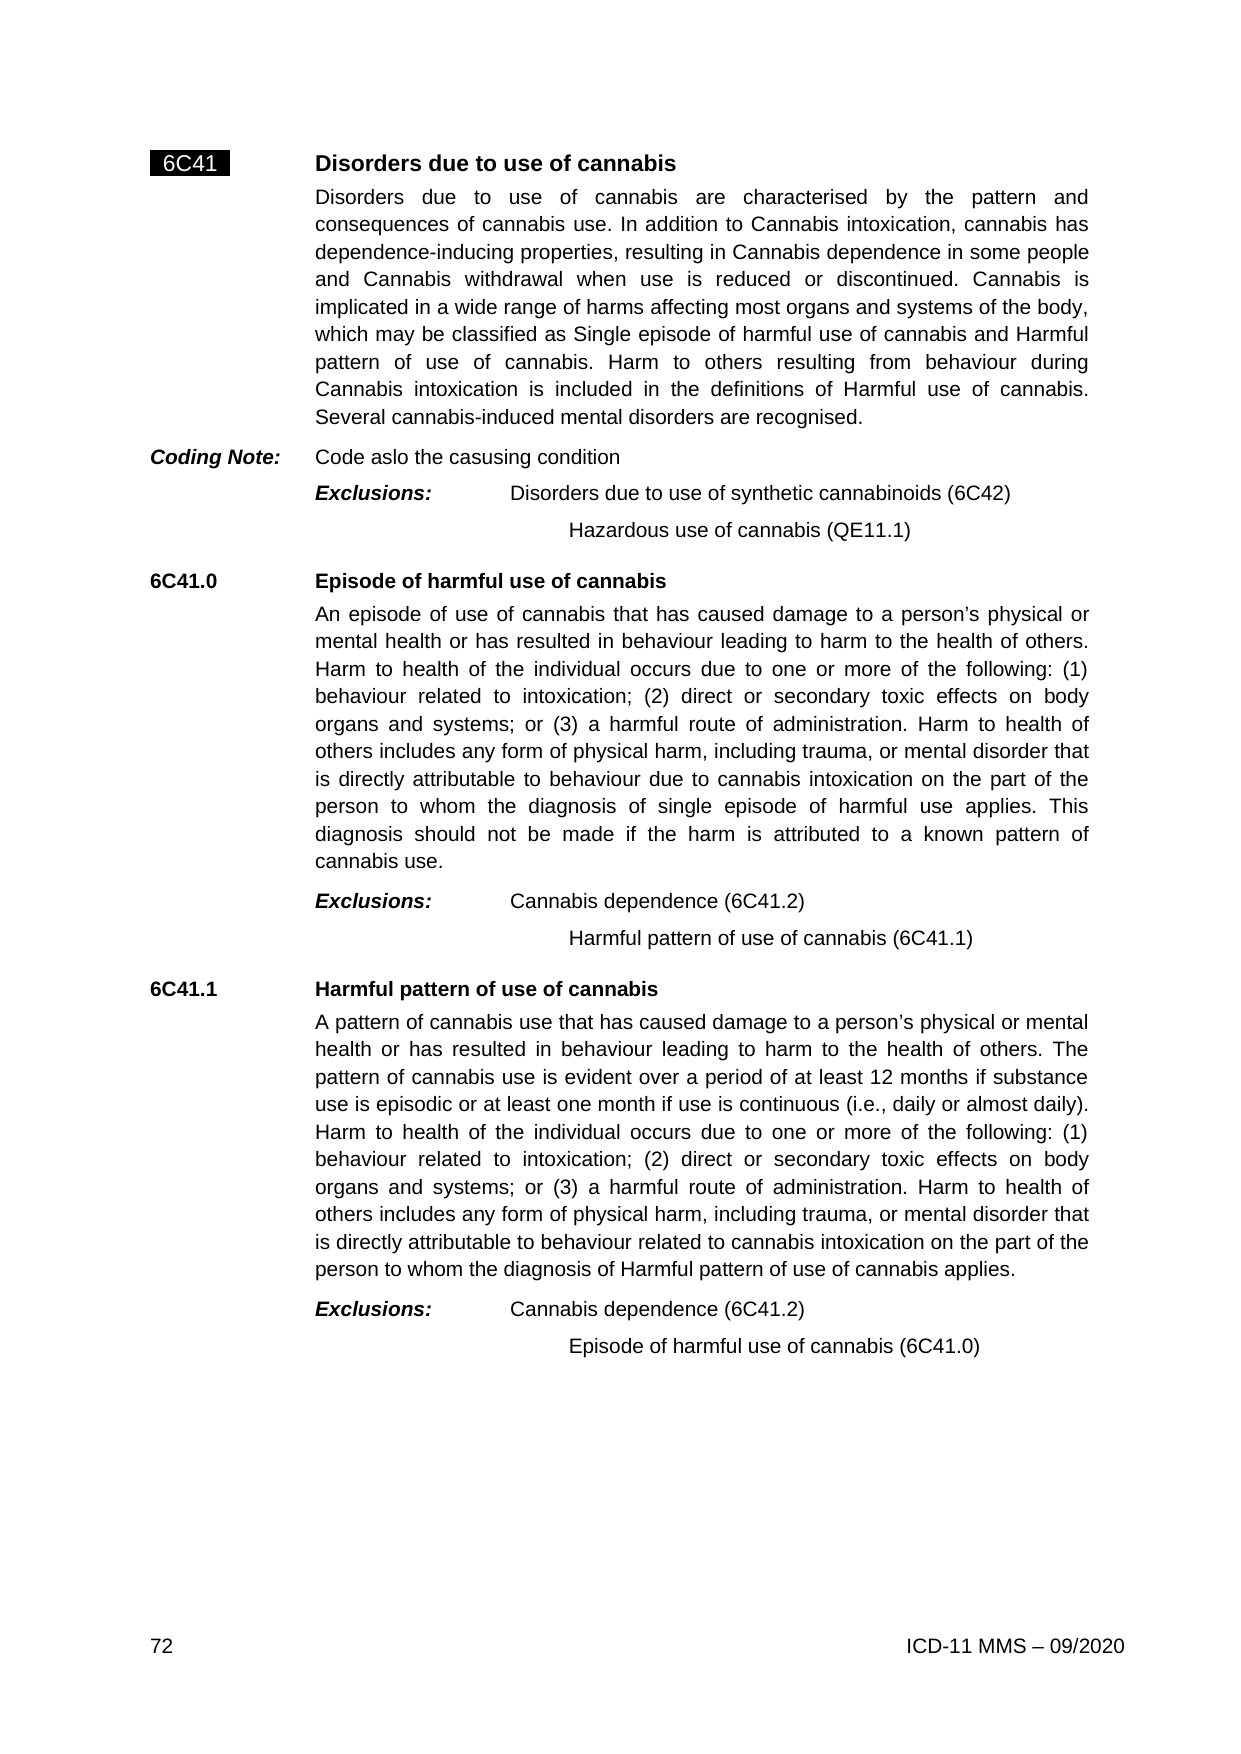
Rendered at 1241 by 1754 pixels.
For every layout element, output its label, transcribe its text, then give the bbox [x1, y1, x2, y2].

list Hazardous use of cannabis (QE11.1) [568, 518, 1090, 542]
list Episode of harmful use of cannabis (6C41.0) [568, 1333, 1090, 1357]
title 6C41.1 Harmful pattern of use of cannabis [150, 977, 1090, 1001]
list Exclusions: Disorders due to use of synthetic cannabinoids (6C42) [315, 481, 1090, 505]
title 6C41.0 Episode of harmful use of cannabis [150, 569, 1090, 593]
list Exclusions: Cannabis dependence (6C41.2) [315, 1297, 1090, 1321]
text A pattern of cannabis use that has caused damage to a person’s physical or mental health or has resulted in behaviour leading to harm to the health of others. The pattern of cannabis use is evident over a period of at least 12 months if substance use is episodic or at least one month if use is continuous (i.e., daily or almost daily). Harm to health of the individual occurs due to one or more of the following: (1) behaviour related to intoxication; (2) direct or secondary toxic effects on body organs and systems; or (3) a harmful route of administration. Harm to health of others includes any form of physical harm, including trauma, or mental disorder that is directly attributable to behaviour related to cannabis intoxication on the part of the person to whom the diagnosis of Harmful pattern of use of cannabis applies. [315, 1009, 1090, 1281]
list Harmful pattern of use of cannabis (6C41.1) [568, 926, 1090, 949]
text Coding Note: Code aslo the casusing condition [150, 445, 1090, 469]
title 6C41 Disorders due to use of cannabis [230, 150, 1090, 176]
text Disorders due to use of cannabis are characterised by the pattern and consequences of cannabis use. In addition to Cannabis intoxication, cannabis has dependence-inducing properties, resulting in Cannabis dependence in some people and Cannabis withdrawal when use is reduced or discontinued. Cannabis is implicated in a wide range of harms affecting most organs and systems of the body, which may be classified as Single episode of harmful use of cannabis and Harmful pattern of use of cannabis. Harm to others resulting from behaviour during Cannabis intoxication is included in the definitions of Harmful use of cannabis. Several cannabis-induced mental disorders are recognised. [315, 185, 1090, 429]
text An episode of use of cannabis that has caused damage to a person’s physical or mental health or has resulted in behaviour leading to harm to the health of others. Harm to health of the individual occurs due to one or more of the following: (1) behaviour related to intoxication; (2) direct or secondary toxic effects on body organs and systems; or (3) a harmful route of administration. Harm to health of others includes any form of physical harm, including trauma, or mental disorder that is directly attributable to behaviour due to cannabis intoxication on the part of the person to whom the diagnosis of single episode of harmful use applies. This diagnosis should not be made if the harm is attributed to a known pattern of cannabis use. [315, 602, 1090, 873]
list Exclusions: Cannabis dependence (6C41.2) [315, 889, 1090, 913]
